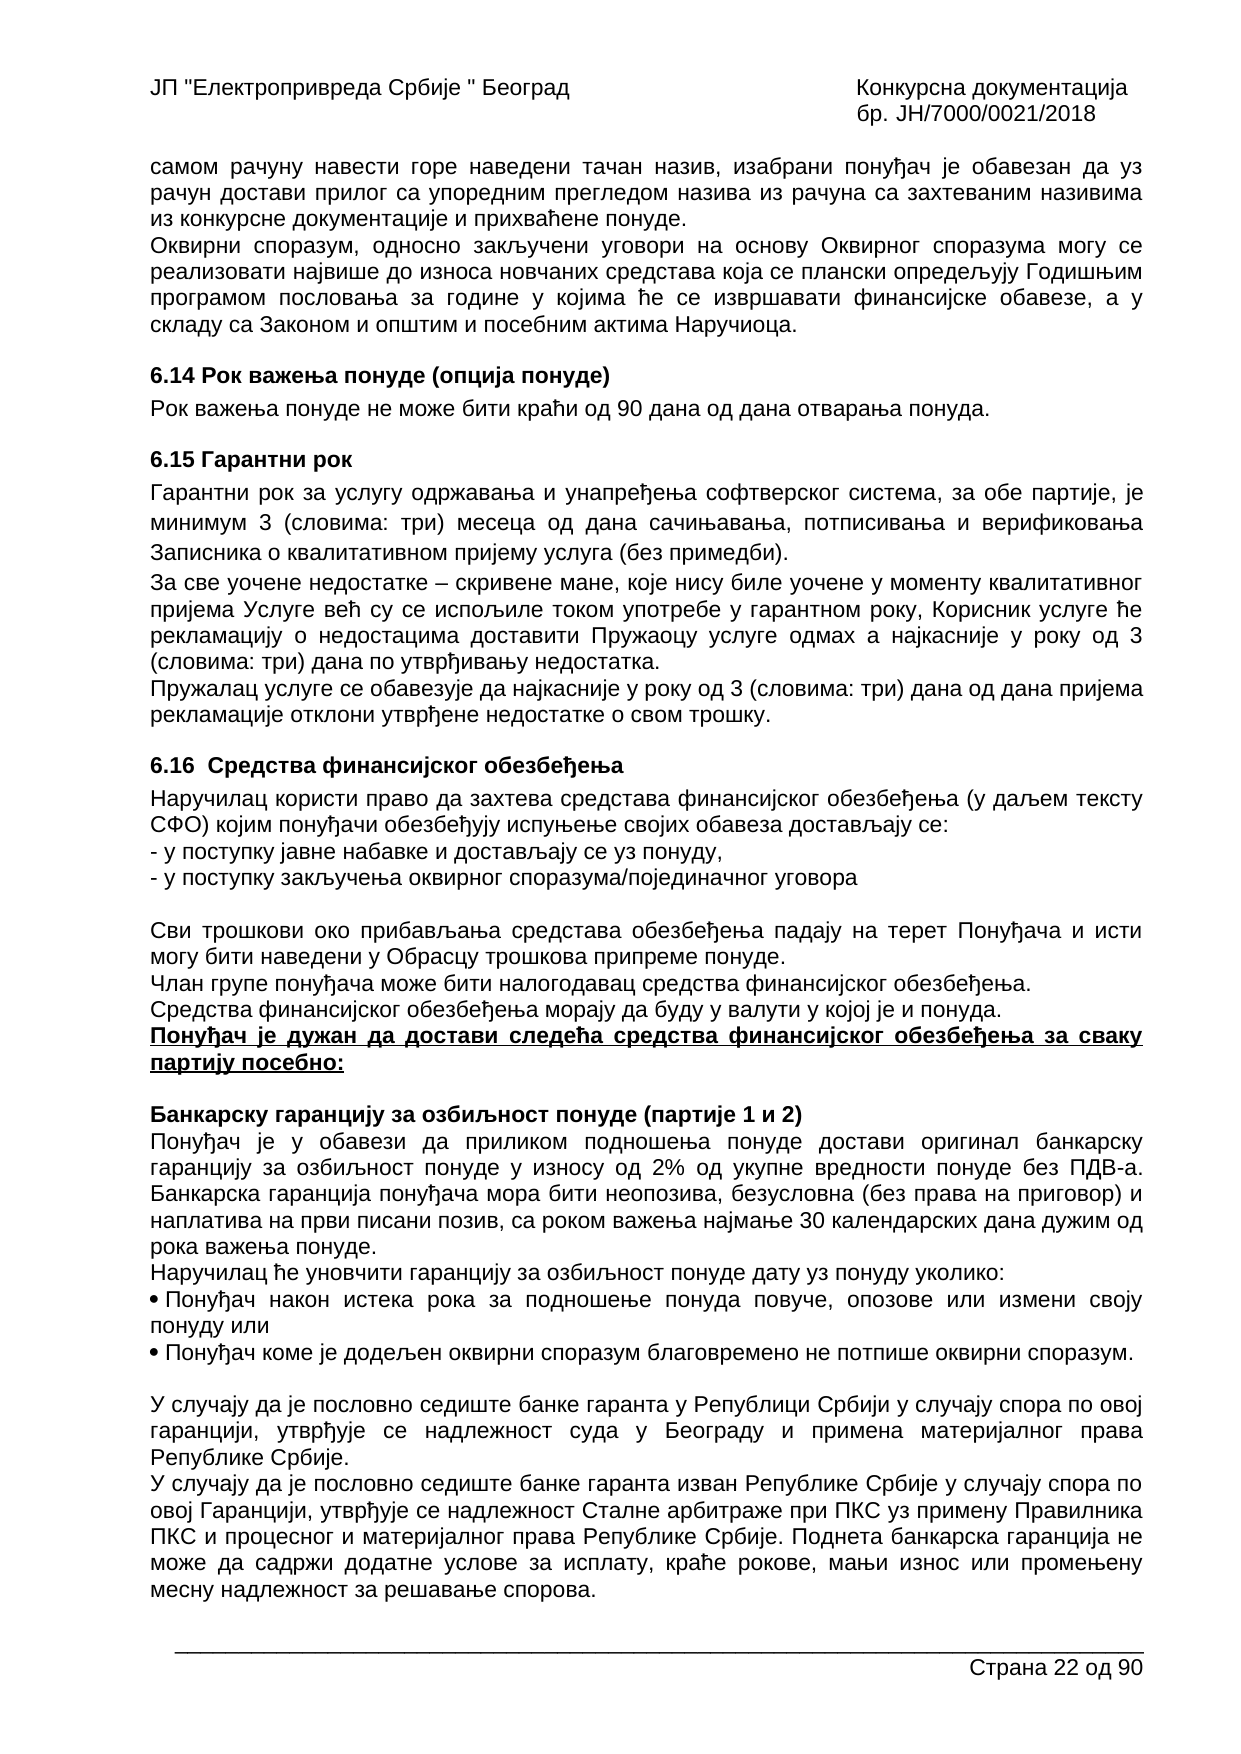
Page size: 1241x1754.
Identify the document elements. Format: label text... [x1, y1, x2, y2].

text Сви трошкови око прибављања средстава обезбеђења падају на терет Понуђача и исти могу бити наведени у Обрасцу трошкова припреме понуде. [150, 917, 1144, 969]
text Банкарску гаранцију за озбиљност понуде (партије 1 и 2) [150, 1101, 1144, 1128]
text Гарантни рок за услугу одржавања и унапређења софтверског система, за обе партије, је минимум 3 (словима: три) месеца од дана сачињавања, потписивања и верификовања Записника о квалитативном пријему услуга (без примедби). [150, 479, 1144, 565]
text Рок важења понуде не може бити краћи од 90 дана од дана отварања понуда. [150, 395, 1144, 421]
subtitle 6.15 Гарантни рок [150, 446, 1144, 472]
subtitle 6.14 Рок важења понуде (опција понуде) [150, 362, 1144, 388]
text - у поступку закључења оквирног споразума/појединачног уговора [150, 864, 1144, 890]
text Оквирни споразум, односно закључени уговори на основу Оквирног споразума могу се реализовати највише до износа новчаних средстава која се плански опредељују Годишњим програмом пословања за године у којима ће се извршавати финансијске обавезе, а у складу са Законом и општим и посебним актима Наручиоца. [150, 232, 1144, 337]
text - у поступку јавне набавке и достављају се уз понуду, [150, 838, 1144, 864]
text Наручилац користи право да захтева средстава финансијског обезбеђења (у даљем тексту СФО) којим понуђачи обезбеђују испуњење својих обавеза достављају се: [150, 785, 1144, 838]
text Понуђач је дужан да достави следећа средства финансијског обезбеђења за сваку партију посебно: [150, 1022, 1144, 1075]
text Наручилац ће уновчити гаранцију за озбиљност понуде дату уз понуду уколико: [150, 1259, 1144, 1286]
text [150, 153, 1144, 232]
list Понуђач након истека рока за подношење понуда повуче, опозове или измени своју понуду или [150, 1286, 1144, 1338]
text Понуђач је у обавези да приликом подношења понуде достави оригинал банкарску гаранцију за озбиљност понуде у износу од 2% од укупне вредности понуде без ПДВ-а. Банкарскa гаранцијa понуђача мора бити неопозива, безусловна (без права на приговор) и наплатива на први писани позив, са роком важења најмање 30 календарских дана дужим од рока важења понуде. [150, 1128, 1144, 1259]
subtitle 6.16 Средства финансијског обезбеђења [150, 752, 1144, 779]
text У случају да је пословно седиште банке гаранта у Републици Србији у случају спора по овој гаранцији, утврђује се надлежност суда у Београду и примена материјалног права Републике Србије. [150, 1391, 1144, 1470]
text У случају да је пословно седиште банке гаранта изван Републике Србије у случају спора по овој Гаранцији, утврђује се надлежност Сталне арбитраже при ПКС уз примену Правилника ПКС и процесног и материјалног права Републике Србије. Поднета банкарска гаранција не може да садржи додатне услове за исплату, краће рокове, мањи износ или промењену месну надлежност за решавање спорова. [150, 1470, 1144, 1602]
text Члан групе понуђача може бити налогодавац средства финансијског обезбеђења. [150, 969, 1144, 996]
list Понуђач коме је додељен оквирни споразум благовремено не потпише оквирни споразум. [150, 1338, 1144, 1365]
text Средства финансијског обезбеђења морају да буду у валути у којој је и понуда. [150, 996, 1144, 1022]
text Пружалац услуге се обавезује да најкасније у року од 3 (словима: три) дана од дана пријема рекламације отклони утврђене недостатке о свом трошку. [150, 675, 1144, 727]
text За све уочене недостатке – скривене мане, које нису биле уочене у моменту квалитативног пријема Услуге већ су се испољиле током употребе у гарантном року, Корисник услуге ће рекламацију о недостацима доставити Пружаоцу услуге одмах а најкасније у року од 3 (словима: три) дана по утврђивању недостатка. [150, 569, 1144, 675]
